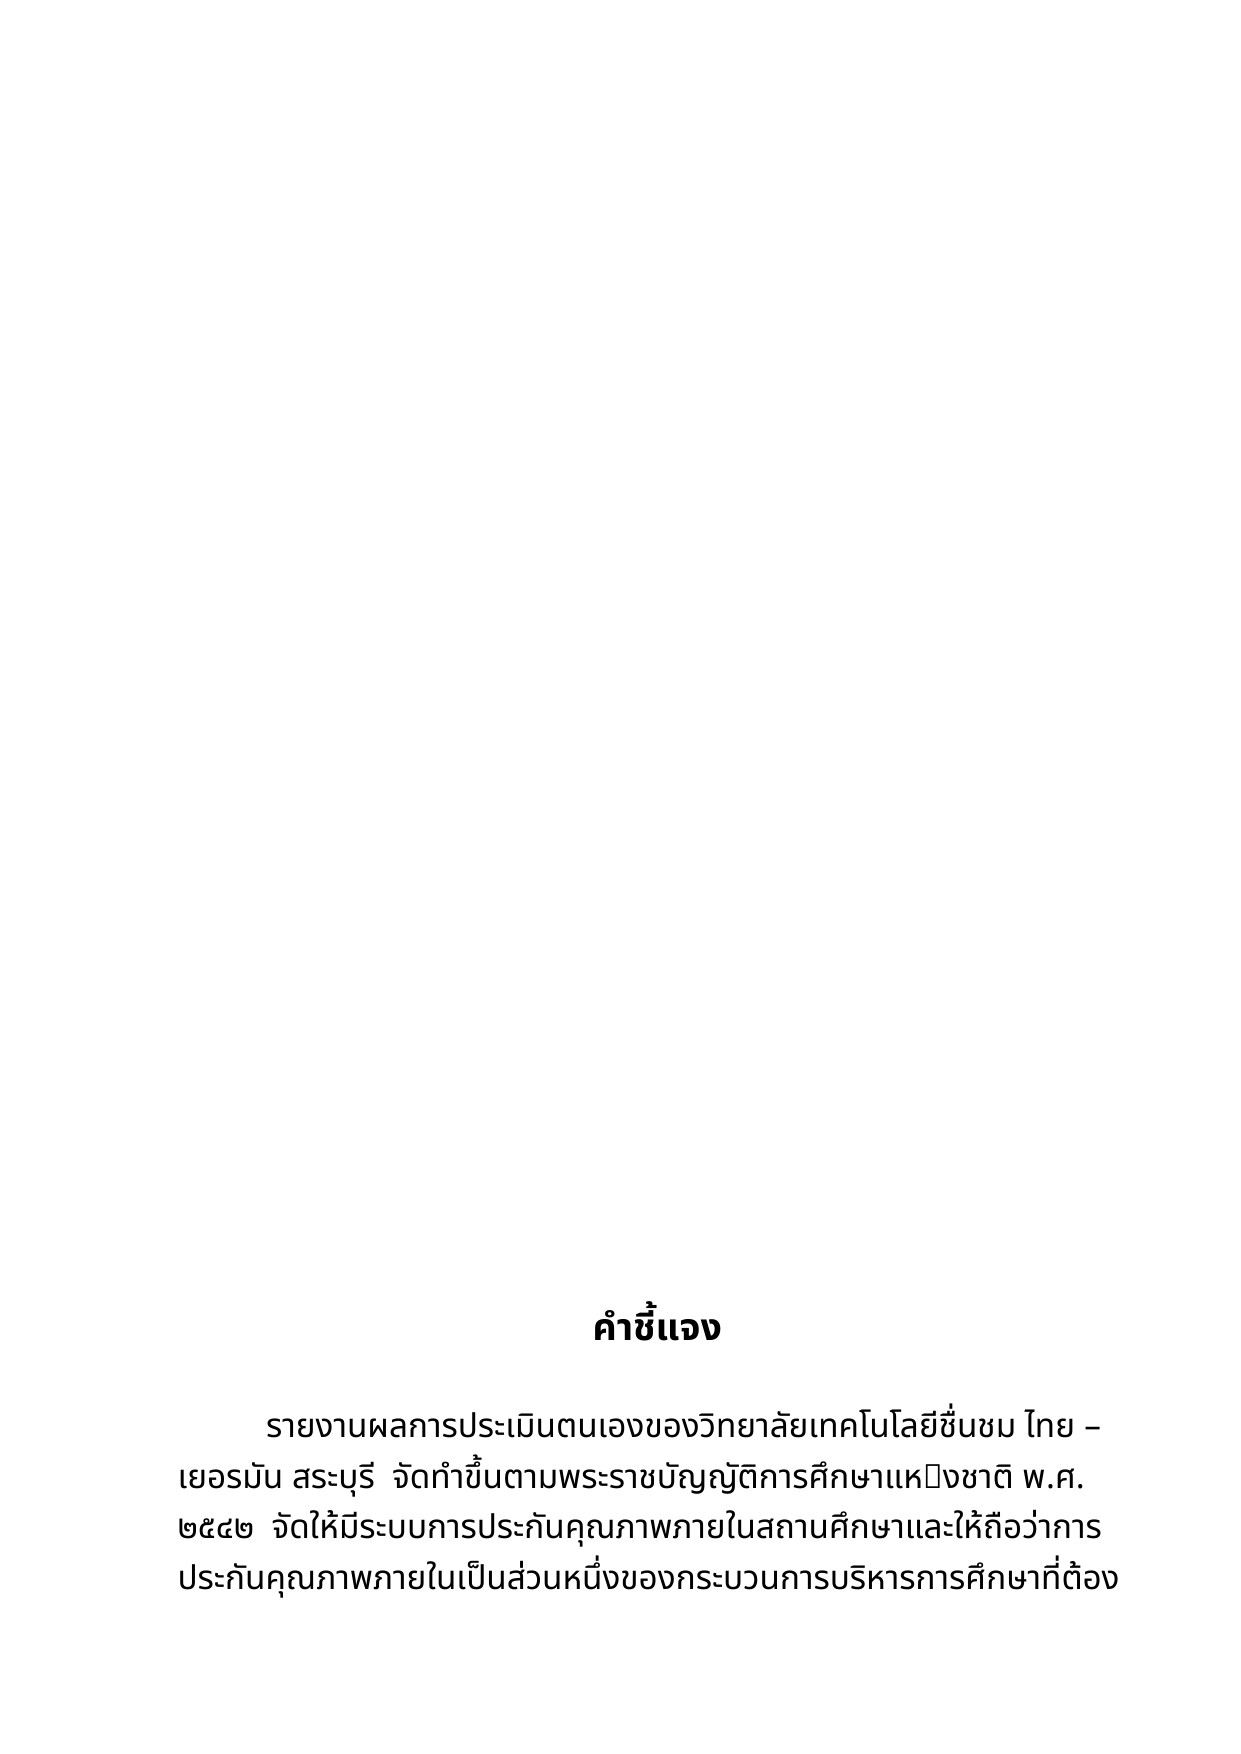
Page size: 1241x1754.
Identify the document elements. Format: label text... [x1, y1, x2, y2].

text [177, 1402, 1137, 1604]
text คำชี้แจง [177, 1300, 1137, 1357]
